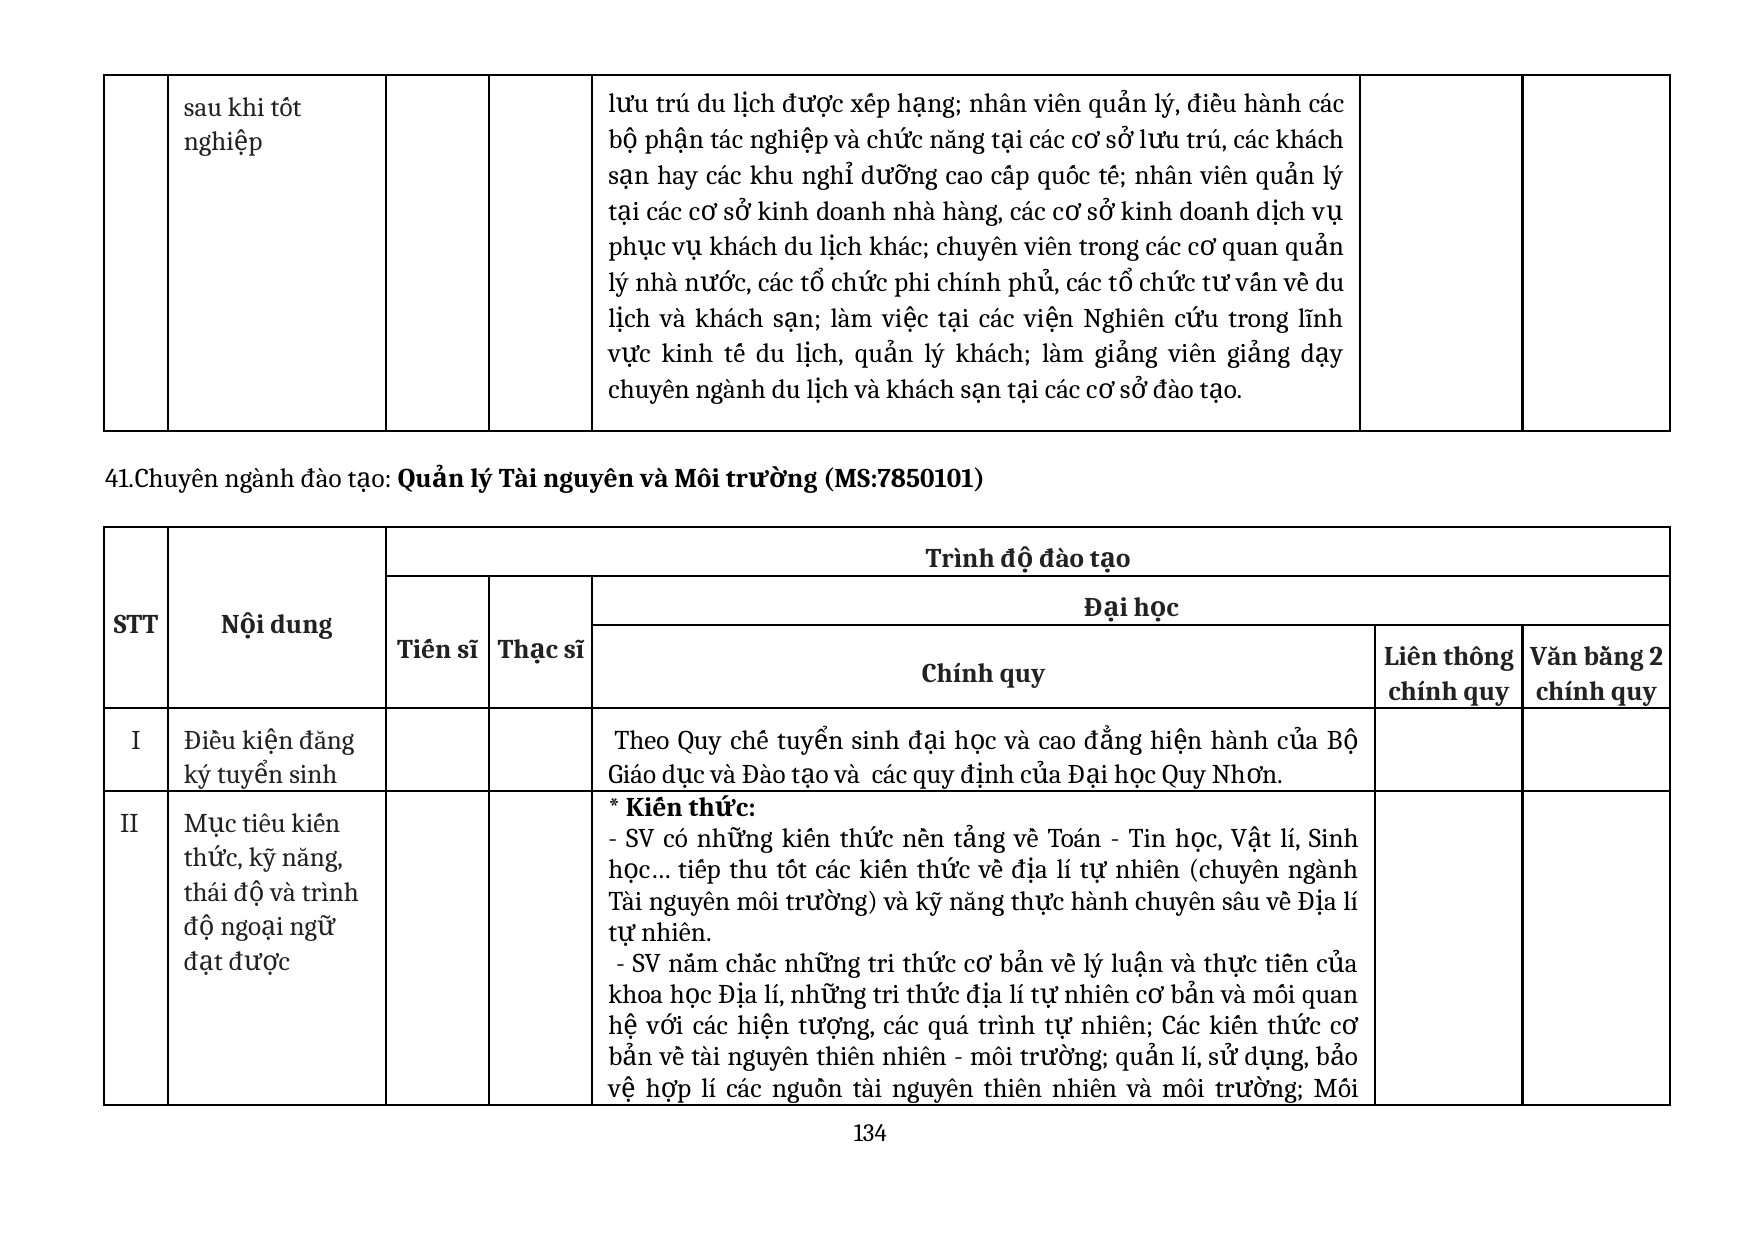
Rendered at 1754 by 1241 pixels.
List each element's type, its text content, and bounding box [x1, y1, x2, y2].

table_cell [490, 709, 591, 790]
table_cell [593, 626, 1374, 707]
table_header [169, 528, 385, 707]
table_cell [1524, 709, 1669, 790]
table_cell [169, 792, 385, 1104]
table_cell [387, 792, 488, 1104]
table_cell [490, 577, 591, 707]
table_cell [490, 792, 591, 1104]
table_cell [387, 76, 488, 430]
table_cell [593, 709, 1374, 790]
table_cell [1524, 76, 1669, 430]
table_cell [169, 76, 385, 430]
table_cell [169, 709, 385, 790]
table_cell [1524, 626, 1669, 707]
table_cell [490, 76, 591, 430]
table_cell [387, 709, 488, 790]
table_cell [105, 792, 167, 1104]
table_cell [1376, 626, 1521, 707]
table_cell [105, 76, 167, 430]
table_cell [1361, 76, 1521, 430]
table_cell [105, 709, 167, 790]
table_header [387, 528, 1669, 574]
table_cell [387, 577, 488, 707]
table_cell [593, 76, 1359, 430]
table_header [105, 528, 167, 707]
list Chuyên ngành đào tạo: Quản lý Tài nguyên và Môi trường (MS:7850101) [105, 463, 1635, 494]
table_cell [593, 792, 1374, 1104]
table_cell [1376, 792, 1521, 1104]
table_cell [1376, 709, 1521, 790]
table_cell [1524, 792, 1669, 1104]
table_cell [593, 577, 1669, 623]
